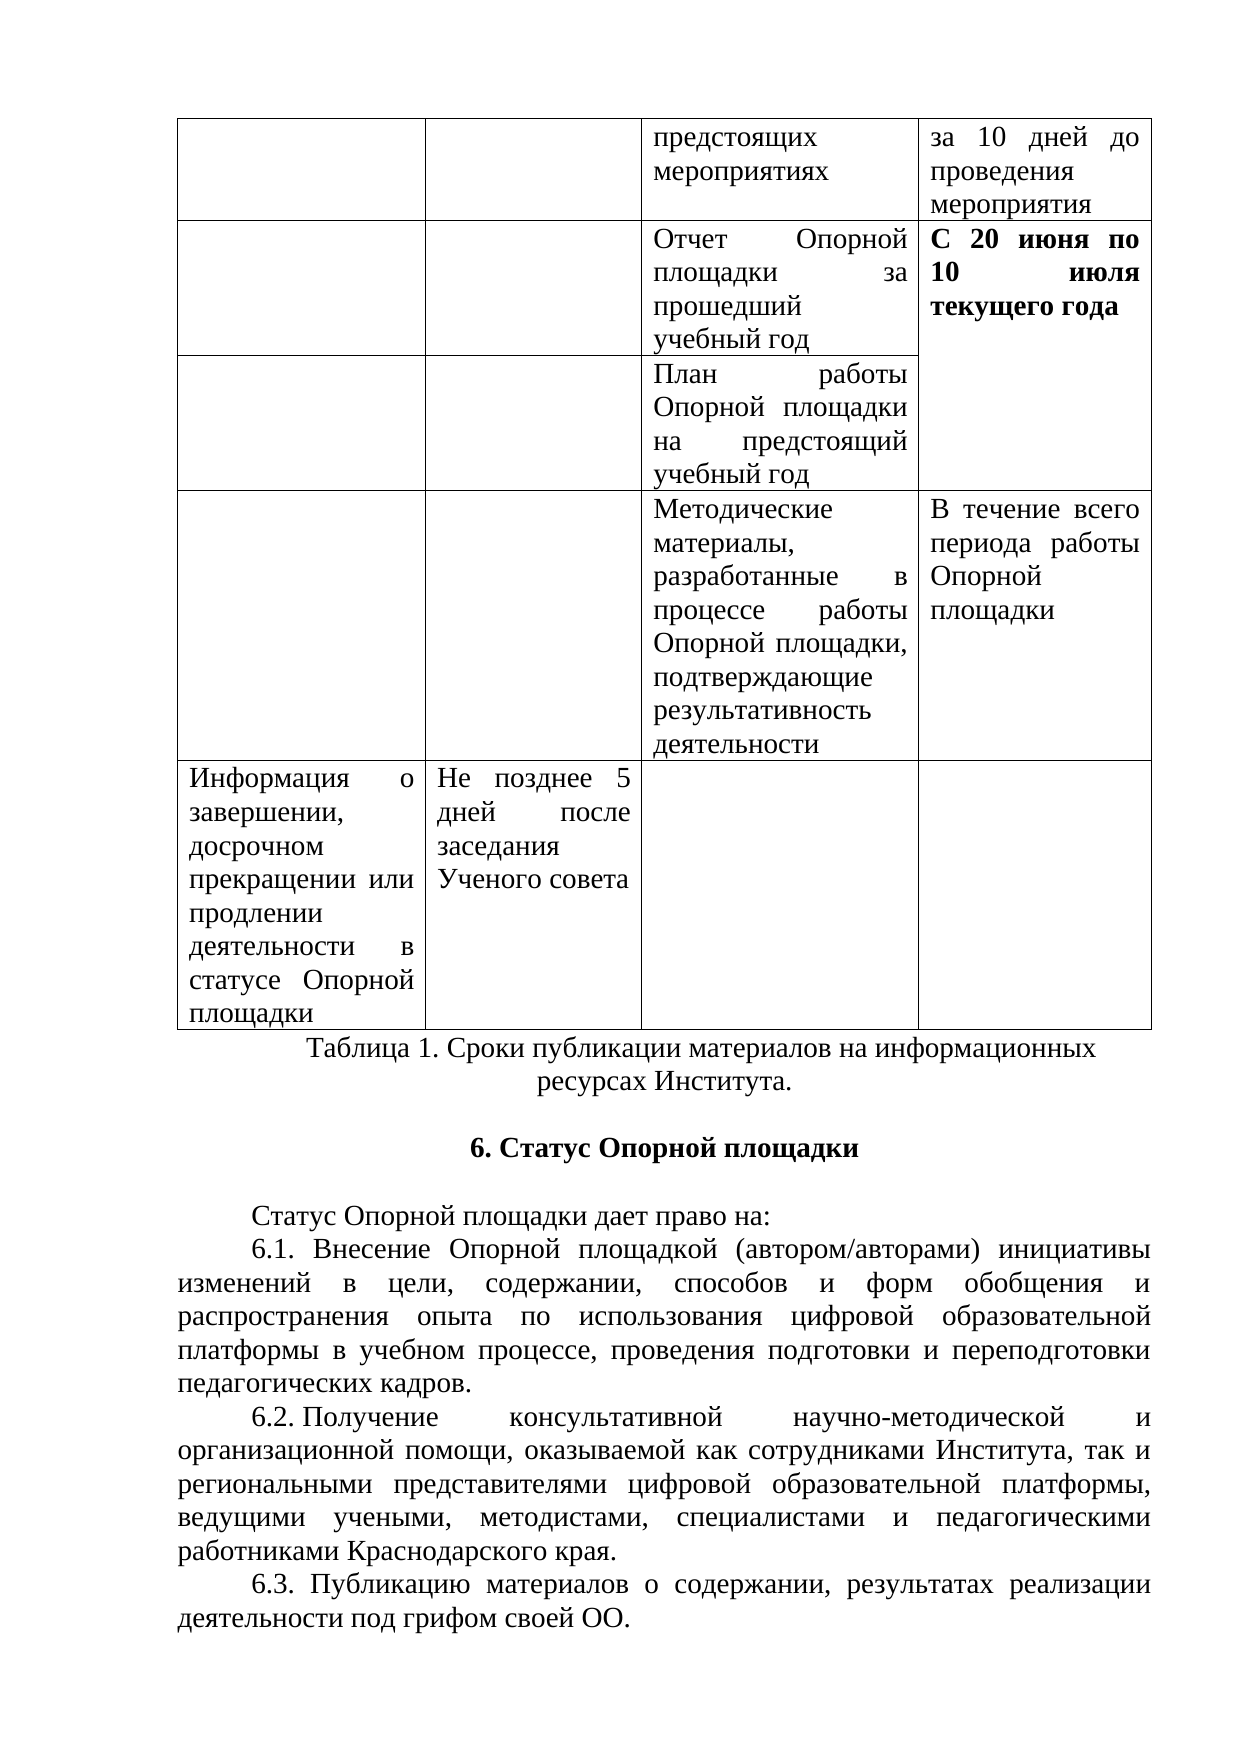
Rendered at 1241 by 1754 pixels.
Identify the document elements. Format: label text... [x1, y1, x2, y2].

table_cell С 20 июня по 10 июля текущего года [919, 221, 1151, 490]
table_cell [178, 356, 425, 490]
table_cell [919, 761, 1151, 1029]
text 6.1. Внесение Опорной площадкой (автором/авторами) инициативы изменений в цели, содержании, способов и форм обобщения и распространения опыта по использования цифровой образовательной платформы в учебном процессе, проведения подготовки и переподготовки педагогических кадров. [177, 1231, 1152, 1399]
table_cell План работы Опорной площадки на предстоящий учебный год [642, 356, 918, 490]
text 6. Статус Опорной площадки [177, 1097, 1152, 1164]
text Статус Опорной площадки дает право на: [177, 1198, 1152, 1231]
table_cell [178, 119, 425, 220]
table_cell [178, 491, 425, 759]
table_cell [178, 221, 425, 355]
table_cell В течение всего периода работы Опорной площадки [919, 491, 1151, 759]
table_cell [919, 119, 1151, 220]
table_cell Не позднее 5 дней после заседания Ученого совета [426, 761, 641, 1029]
table_cell Отчет Опорной площадки за прошедший учебный год [642, 221, 918, 355]
table_cell Методические материалы, разработанные в процессе работы Опорной площадки, подтверждающие результативность деятельности [642, 491, 918, 759]
table_cell [426, 119, 641, 220]
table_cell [642, 119, 918, 220]
table_cell [642, 761, 918, 1029]
table_cell [426, 221, 641, 355]
text 6.2. Получение консультативной научно-методической и организационной помощи, оказываемой как сотрудниками Института, так и региональными представителями цифровой образовательной платформы, ведущими учеными, методистами, специалистами и педагогическими работниками Краснодарского края. [177, 1399, 1152, 1567]
table_cell [426, 356, 641, 490]
text 6.3. Публикацию материалов о содержании, результатах реализации деятельности под грифом своей ОО. [177, 1567, 1152, 1634]
table_cell Информация о завершении, досрочном прекращении или продлении деятельности в статусе Опорной площадки [178, 761, 425, 1029]
table_cell [426, 491, 641, 759]
text Таблица 1. Сроки публикации материалов на информационных ресурсах Института. [177, 1030, 1152, 1097]
